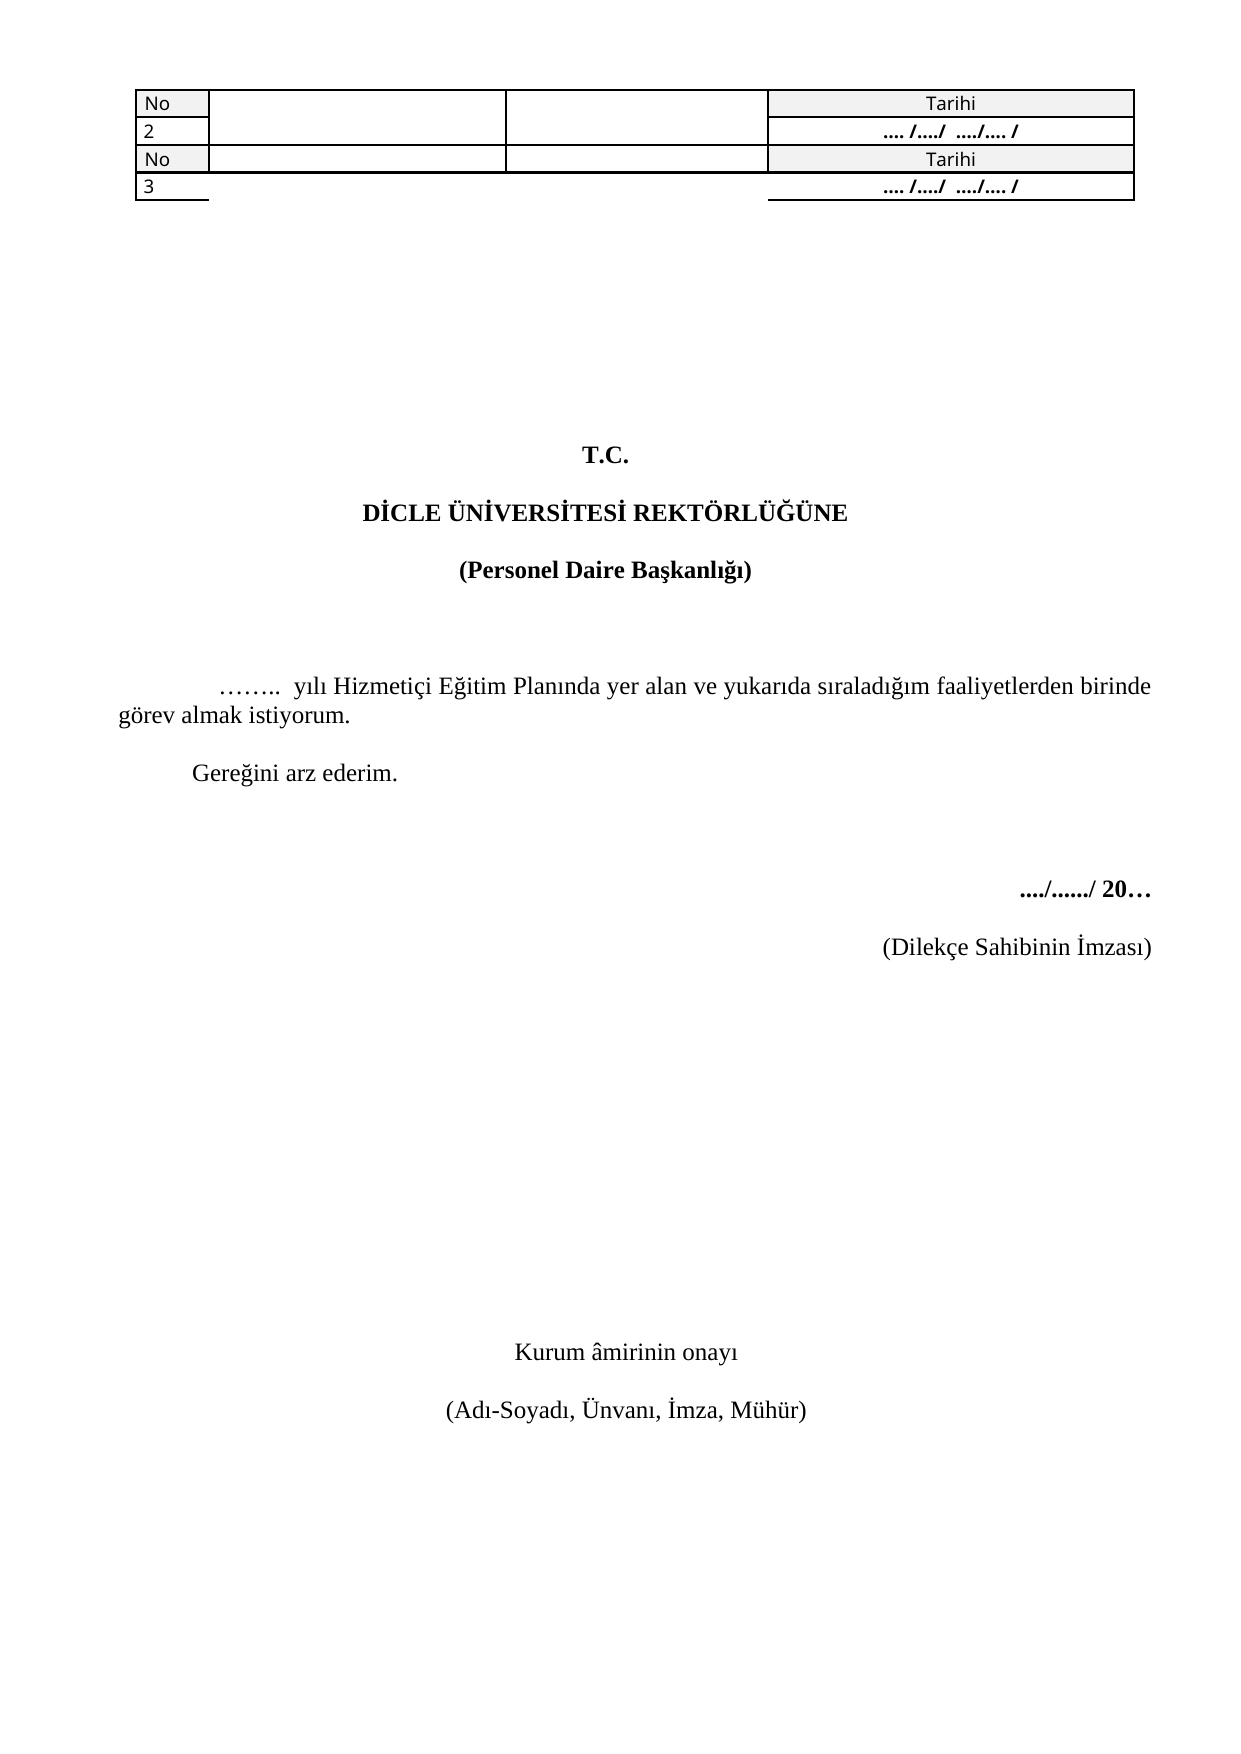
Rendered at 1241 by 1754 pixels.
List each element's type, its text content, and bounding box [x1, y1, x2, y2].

table_cell 3 [137, 174, 209, 199]
table_cell [210, 91, 505, 144]
text Gereğini arz ederim. [118, 758, 1240, 787]
text ..../....../ 20… [118, 874, 1152, 903]
text (Adı-Soyadı, Ünvanı, İmza, Mühür) [118, 1395, 1134, 1424]
text Kurum âmirinin onayı [118, 1337, 1134, 1366]
text DİCLE ÜNİVERSİTESİ REKTÖRLÜĞÜNE [118, 498, 1092, 526]
table_cell …. /…./ …./…. / [768, 174, 1133, 199]
text …….. yılı Hizmetiçi Eğitim Planında yer alan ve yukarıda sıraladığım faaliyetlerden birinde görev almak istiyorum. [118, 671, 1152, 729]
table_cell [507, 146, 767, 171]
table_cell No [137, 146, 208, 171]
text (Personel Daire Başkanlığı) [118, 556, 1092, 584]
table_cell Tarihi [769, 91, 1133, 116]
table_cell 2 [137, 118, 208, 144]
text (Dilekçe Sahibinin İmzası) [118, 932, 1152, 961]
table_cell No [137, 91, 208, 116]
table_cell [507, 91, 767, 144]
table_cell Tarihi [769, 146, 1133, 171]
table_cell …. /…./ …./…. / [769, 118, 1133, 144]
table_cell [210, 146, 505, 171]
text T.C. [118, 440, 1092, 468]
